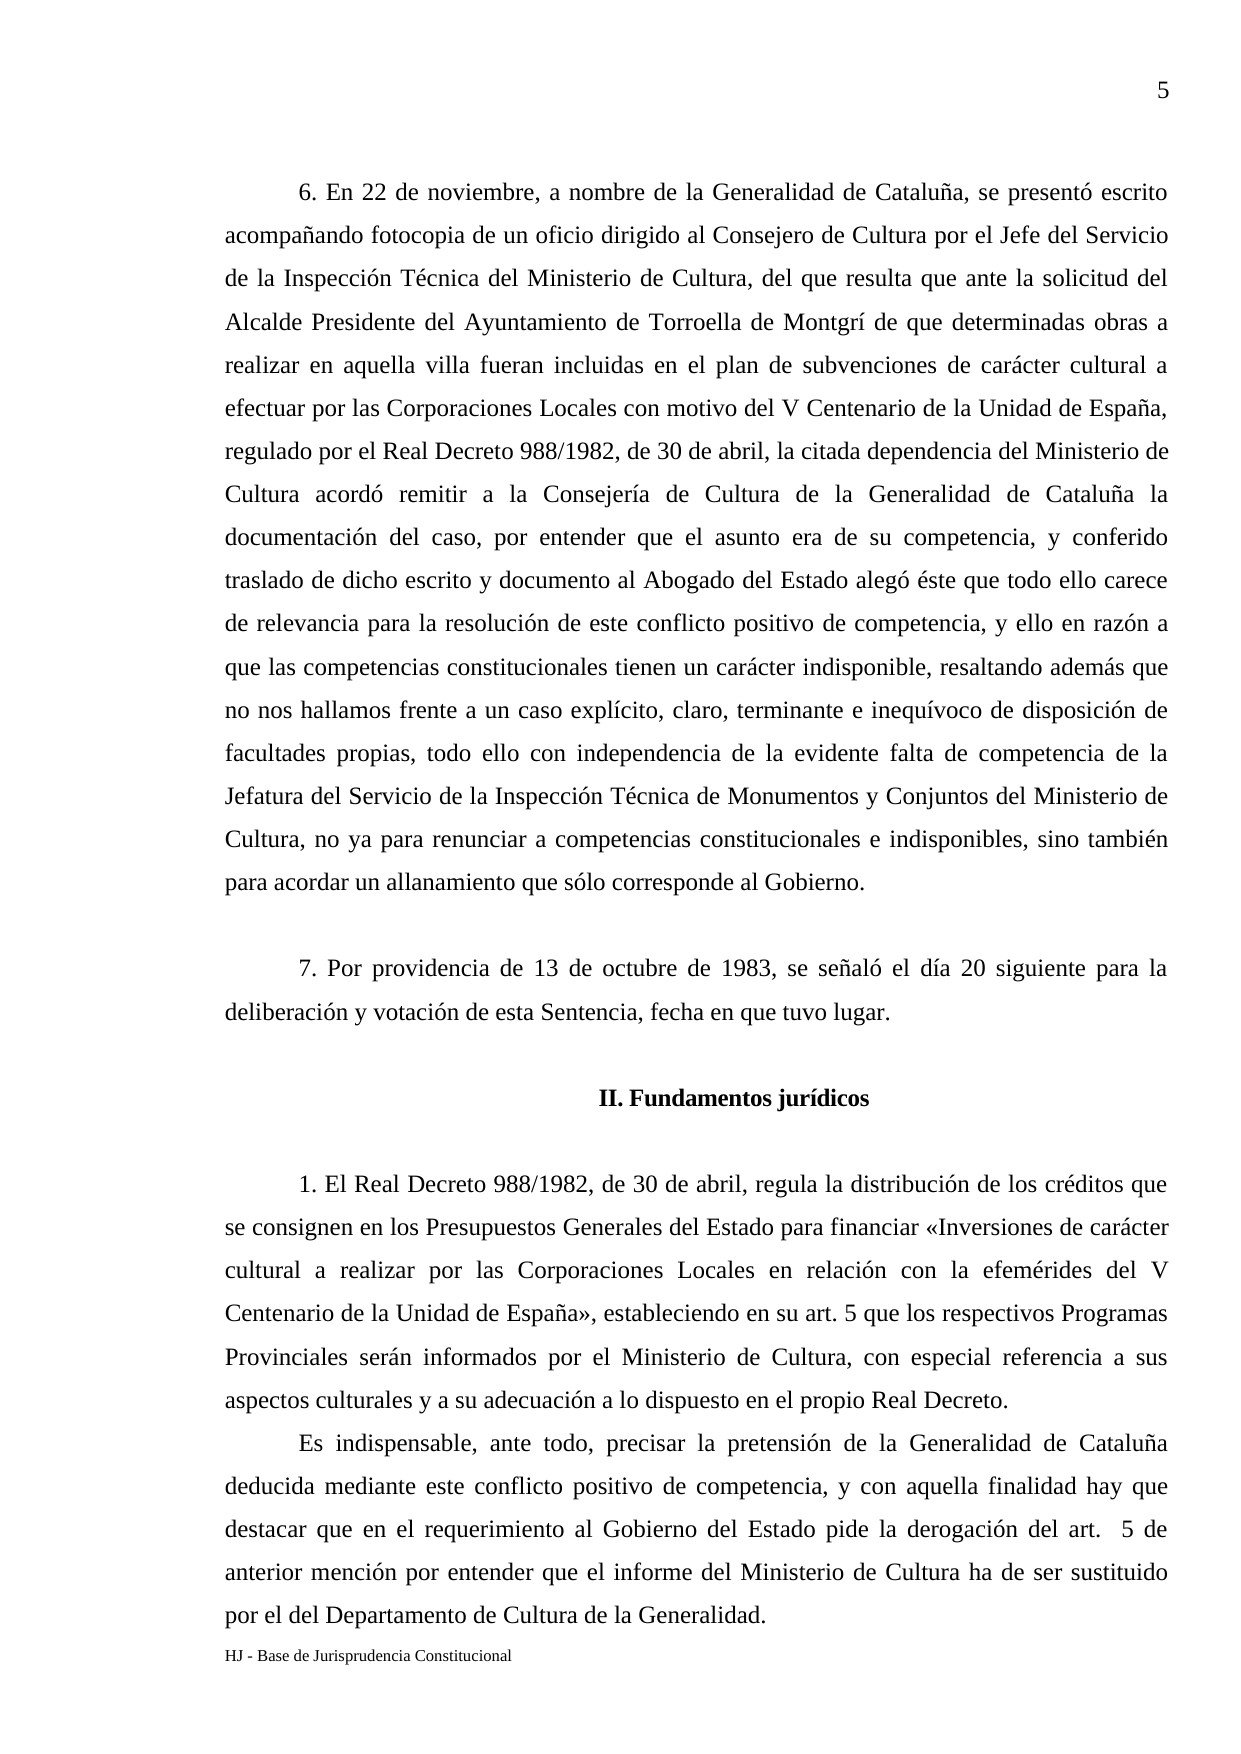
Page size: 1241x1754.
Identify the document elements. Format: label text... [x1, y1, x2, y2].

text 1. El Real Decreto 988/1982, de 30 de abril, regula la distribución de los créditos que se consignen en los Presupuestos Generales del Estado para financiar «Inversiones de carácter cultural a realizar por las Corporaciones Locales en relación con la efemérides del V Centenario de la Unidad de España», estableciendo en su art. 5 que los respectivos Programas Provinciales serán informados por el Ministerio de Cultura, con especial referencia a sus aspectos culturales y a su adecuación a lo dispuesto en el propio Real Decreto. [224, 1169, 1169, 1413]
text 6. En 22 de noviembre, a nombre de la Generalidad de Cataluña, se presentó escrito acompañando fotocopia de un oficio dirigido al Consejero de Cultura por el Jefe del Servicio de la Inspección Técnica del Ministerio de Cultura, del que resulta que ante la solicitud del Alcalde Presidente del Ayuntamiento de Torroella de Montgrí de que determinadas obras a realizar en aquella villa fueran incluidas en el plan de subvenciones de carácter cultural a efectuar por las Corporaciones Locales con motivo del V Centenario de la Unidad de España, regulado por el Real Decreto 988/1982, de 30 de abril, la citada dependencia del Ministerio de Cultura acordó remitir a la Consejería de Cultura de la Generalidad de Cataluña la documentación del caso, por entender que el asunto era de su competencia, y conferido traslado de dicho escrito y documento al Abogado del Estado alegó éste que todo ello carece de relevancia para la resolución de este conflicto positivo de competencia, y ello en razón a que las competencias constitucionales tienen un carácter indisponible, resaltando además que no nos hallamos frente a un caso explícito, claro, terminante e inequívoco de disposición de facultades propias, todo ello con independencia de la evidente falta de competencia de la Jefatura del Servicio de la Inspección Técnica de Monumentos y Conjuntos del Ministerio de Cultura, no ya para renunciar a competencias constitucionales e indisponibles, sino también para acordar un allanamiento que sólo corresponde al Gobierno. [224, 177, 1169, 896]
subtitle II. Fundamentos jurídicos [224, 1083, 1169, 1112]
text Es indispensable, ante todo, precisar la pretensión de la Generalidad de Cataluña deducida mediante este conflicto positivo de competencia, y con aquella finalidad hay que destacar que en el requerimiento al Gobierno del Estado pide la derogación del art. 5 de anterior mención por entender que el informe del Ministerio de Cultura ha de ser sustituido por el del Departamento de Cultura de la Generalidad. [224, 1428, 1169, 1629]
text 7. Por providencia de 13 de octubre de 1983, se señaló el día 20 siguiente para la deliberación y votación de esta Sentencia, fecha en que tuvo lugar. [224, 953, 1169, 1025]
